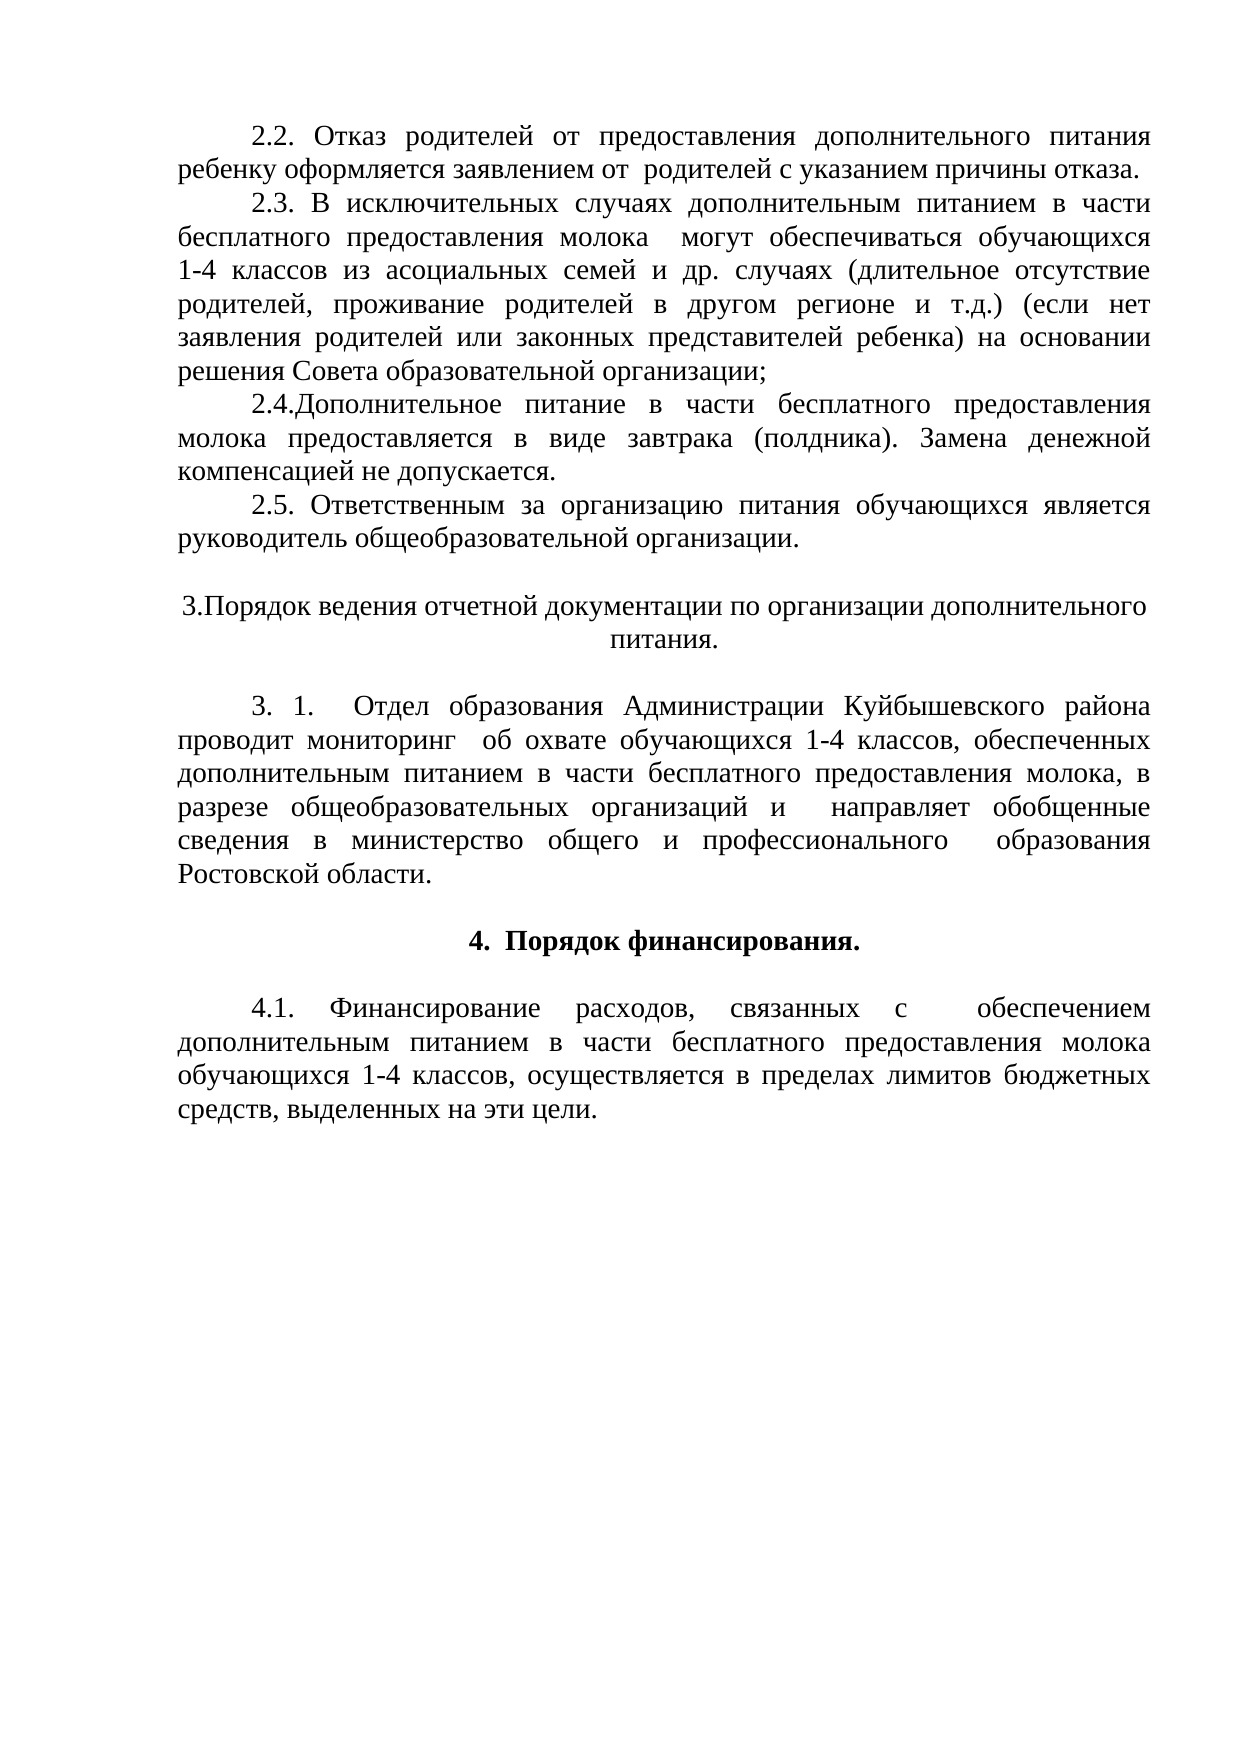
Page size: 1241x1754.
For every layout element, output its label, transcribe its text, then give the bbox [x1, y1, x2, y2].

text 4. Порядок финансирования. [177, 923, 1152, 957]
text 2.3. В исключительных случаях дополнительным питанием в части бесплатного предоставления молока могут обеспечиваться обучающихся 1-4 классов из асоциальных семей и др. случаях (длительное отсутствие родителей, проживание родителей в другом регионе и т.д.) (если нет заявления родителей или законных представителей ребенка) на основании решения Совета образовательной организации; [177, 185, 1152, 386]
text 2.5. Ответственным за организацию питания обучающихся является руководитель общеобразовательной организации. [177, 487, 1152, 554]
text 4.1. Финансирование расходов, связанных с обеспечением дополнительным питанием в части бесплатного предоставления молока обучающихся 1-4 классов, осуществляется в пределах лимитов бюджетных средств, выделенных на эти цели. [177, 990, 1152, 1124]
text 2.2. Отказ родителей от предоставления дополнительного питания ребенку оформляется заявлением от родителей с указанием причины отказа. [177, 118, 1152, 185]
text 2.4.Дополнительное питание в части бесплатного предоставления молока предоставляется в виде завтрака (полдника). Замена денежной компенсацией не допускается. [177, 386, 1152, 487]
text 3.Порядок ведения отчетной документации по организации дополнительного питания. [177, 588, 1152, 655]
text 3. 1. Отдел образования Администрации Куйбышевского района проводит мониторинг об охвате обучающихся 1-4 классов, обеспеченных дополнительным питанием в части бесплатного предоставления молока, в разрезе общеобразовательных организаций и направляет обобщенные сведения в министерство общего и профессионального образования Ростовской области. [177, 688, 1152, 889]
